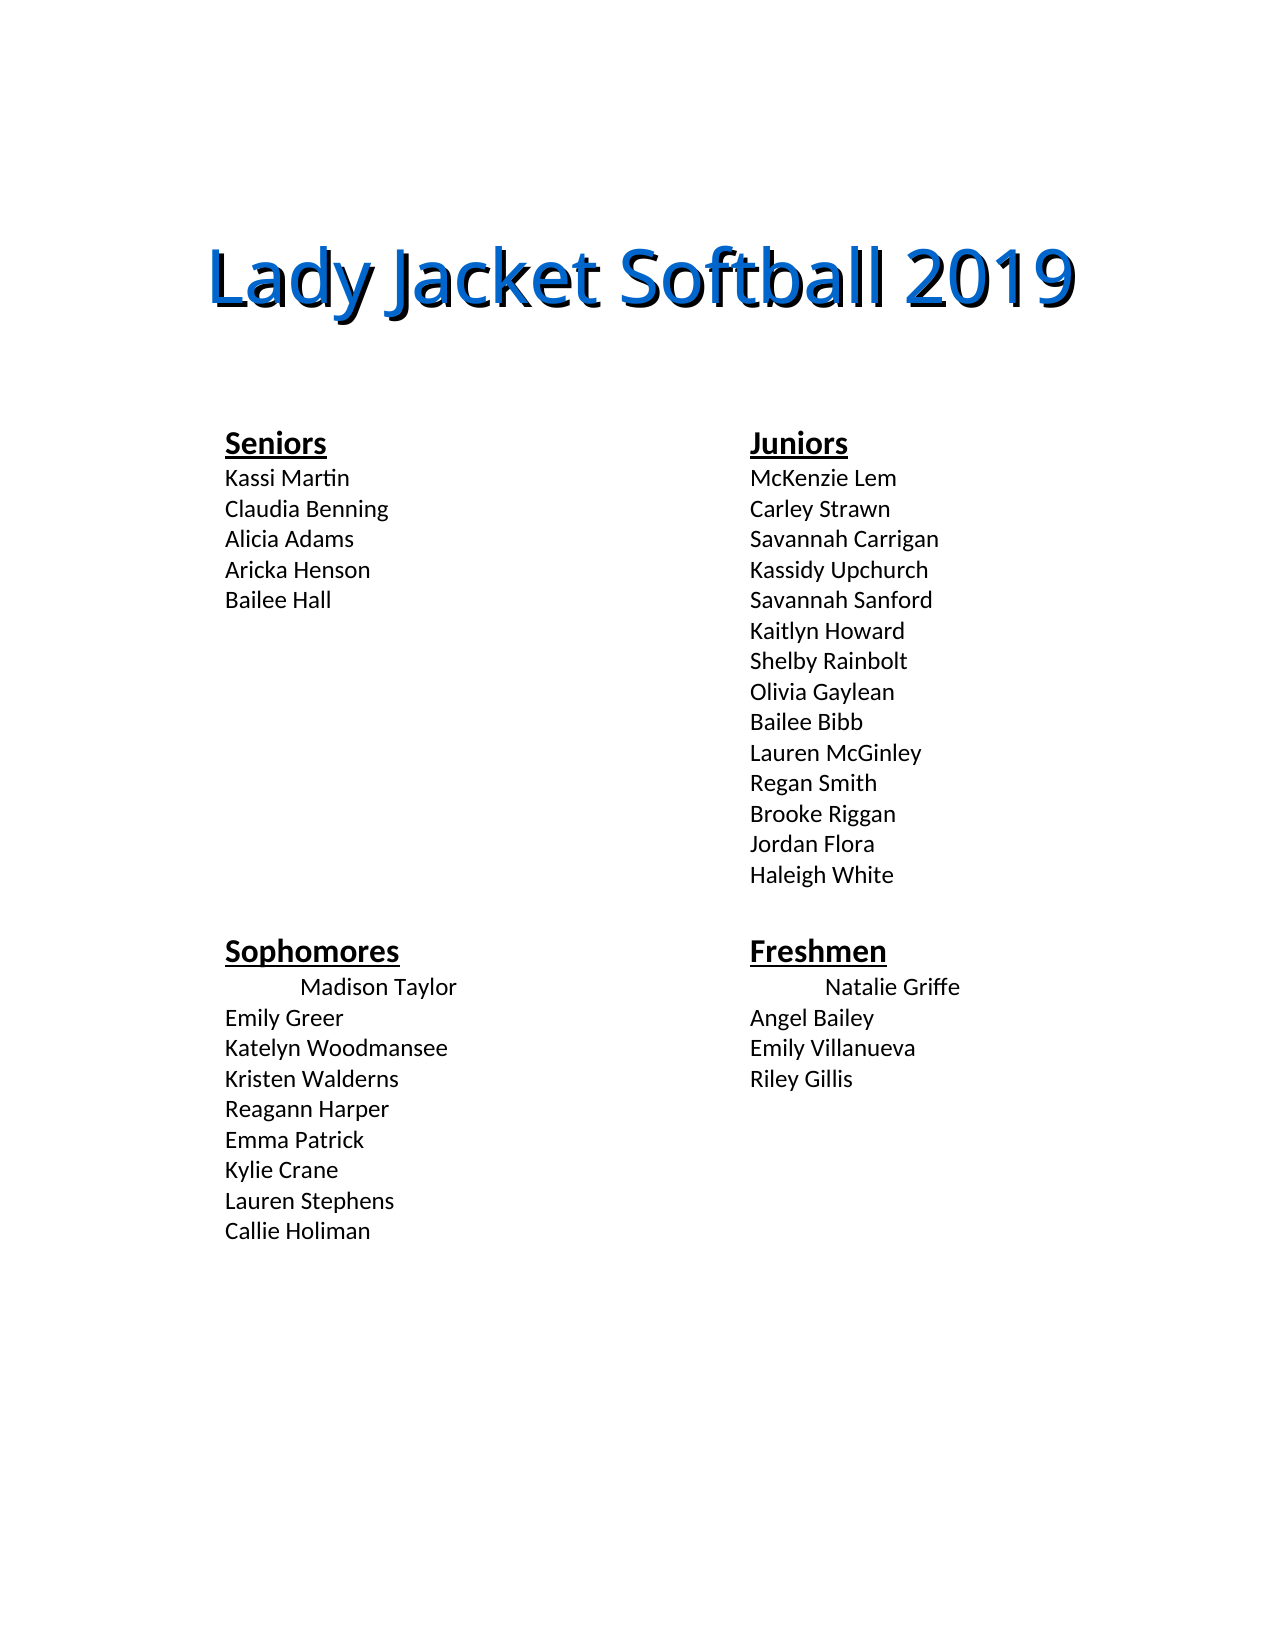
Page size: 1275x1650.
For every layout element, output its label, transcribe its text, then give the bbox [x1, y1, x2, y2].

text Sophomores Freshmen Madison Taylor Natalie Griffe [150, 930, 1125, 1002]
text Kristen Walderns Riley Gillis [150, 1063, 1125, 1093]
text Shelby Rainbolt [150, 646, 1125, 676]
text Kaitlyn Howard [150, 615, 1125, 646]
text Jordan Flora [150, 829, 1125, 859]
text Brooke Riggan [150, 798, 1125, 829]
text Katelyn Woodmansee Emily Villanueva [150, 1032, 1125, 1063]
text Seniors Juniors [150, 422, 1125, 462]
text Lauren McGinley [150, 737, 1125, 768]
text Aricka Henson Kassidy Upchurch [150, 554, 1125, 584]
text Alicia Adams Savannah Carrigan [150, 523, 1125, 554]
text Kassi Martin McKenzie Lem [150, 462, 1125, 493]
text Emily Greer Angel Bailey [150, 1002, 1125, 1032]
text Olivia Gaylean [150, 676, 1125, 707]
text Claudia Benning Carley Strawn [150, 493, 1125, 523]
text Bailee Bibb [150, 707, 1125, 737]
text Kylie Crane [150, 1154, 1125, 1185]
text Callie Holiman [150, 1215, 1125, 1246]
text Reagann Harper [150, 1093, 1125, 1124]
text Lauren Stephens [150, 1185, 1125, 1215]
text Emma Patrick [150, 1124, 1125, 1154]
text Haleigh White [675, 859, 1125, 890]
text Bailee Hall Savannah Sanford [150, 584, 1125, 615]
text Regan Smith [150, 768, 1125, 798]
